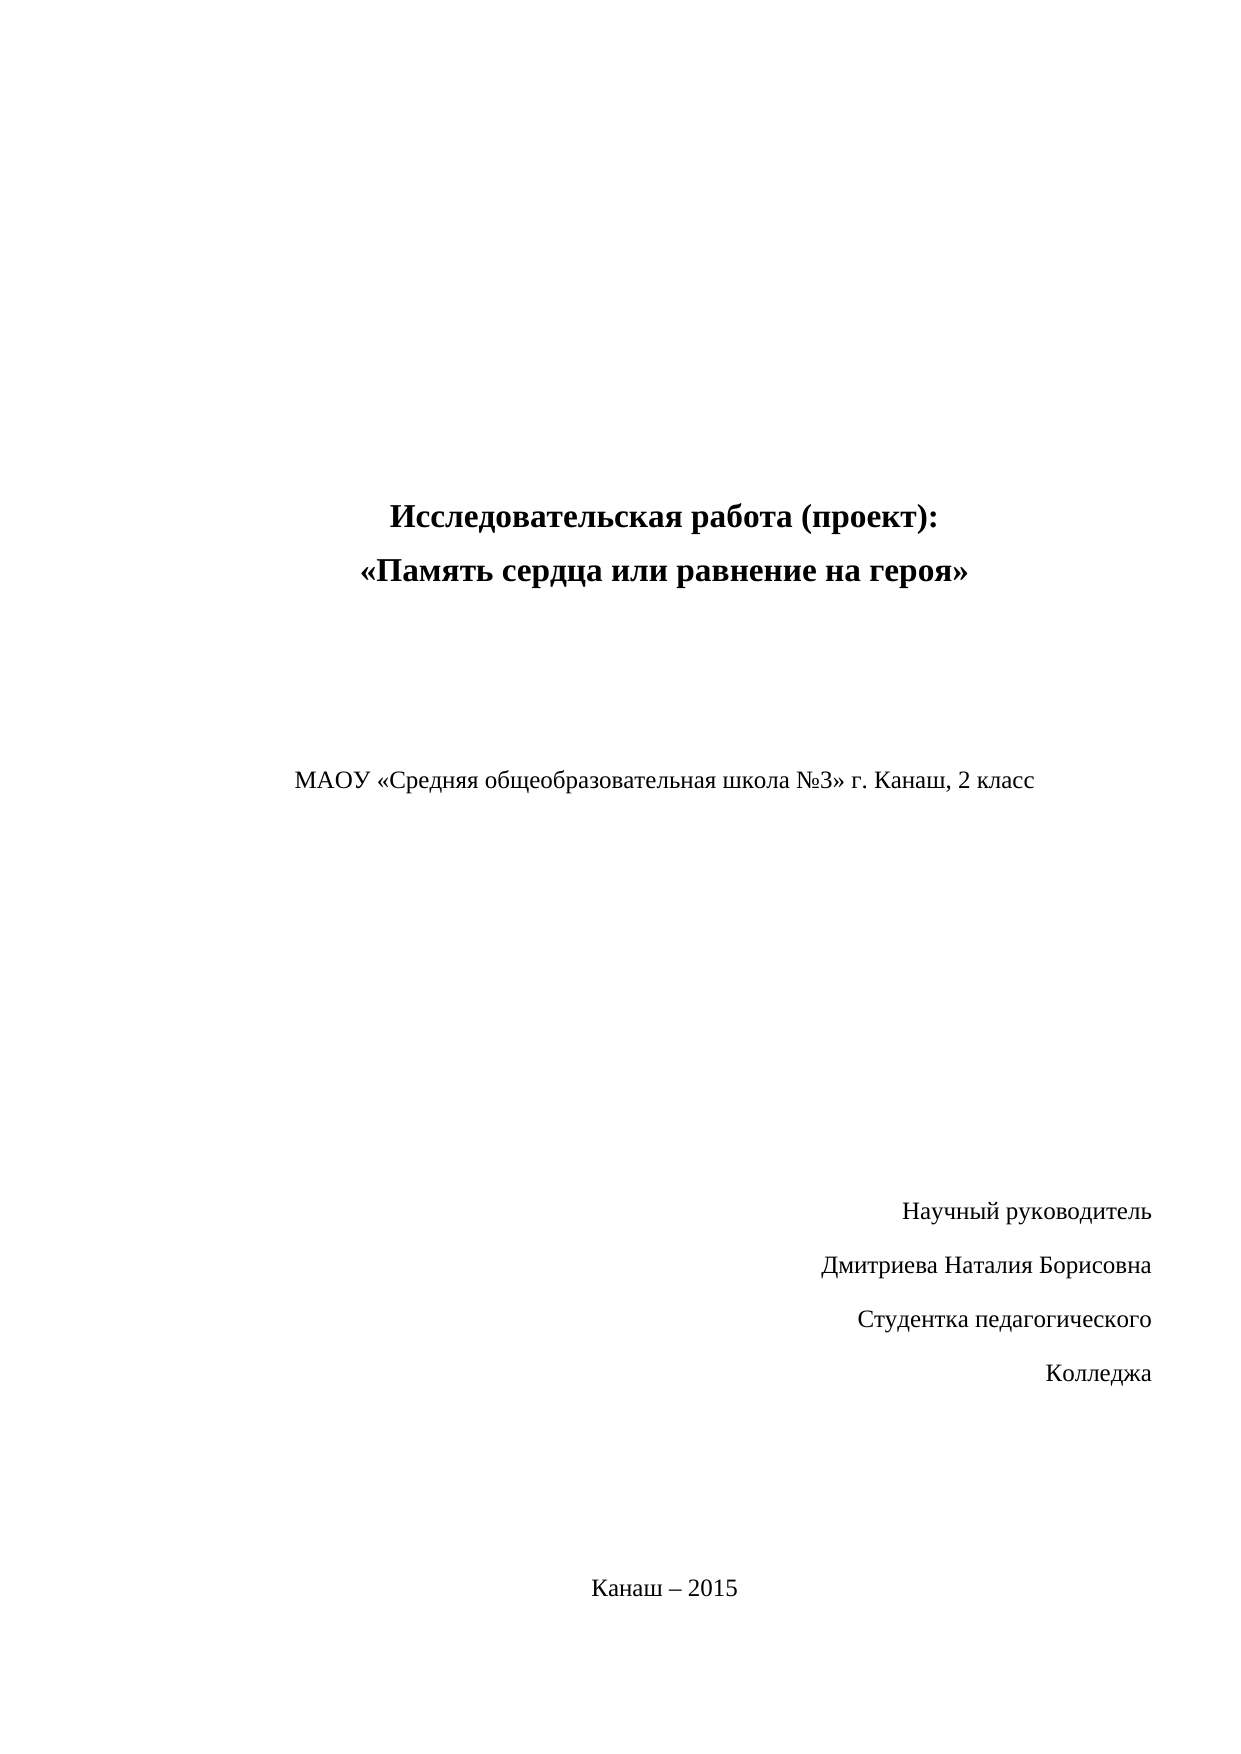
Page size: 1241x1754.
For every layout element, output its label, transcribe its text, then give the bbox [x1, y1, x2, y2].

text Исследовательская работа (проект): [177, 496, 1152, 534]
text «Память сердца или равнение на героя» [177, 550, 1152, 588]
text МАОУ «Средняя общеобразовательная школа №3» г. Канаш, 2 класс [177, 766, 1152, 794]
text Колледжа [177, 1358, 1152, 1387]
text Канаш – 2015 [177, 1573, 1152, 1602]
text Студентка педагогического [177, 1304, 1152, 1333]
text Научный руководитель [177, 1196, 1152, 1225]
text Дмитриева Наталия Борисовна [177, 1250, 1152, 1279]
